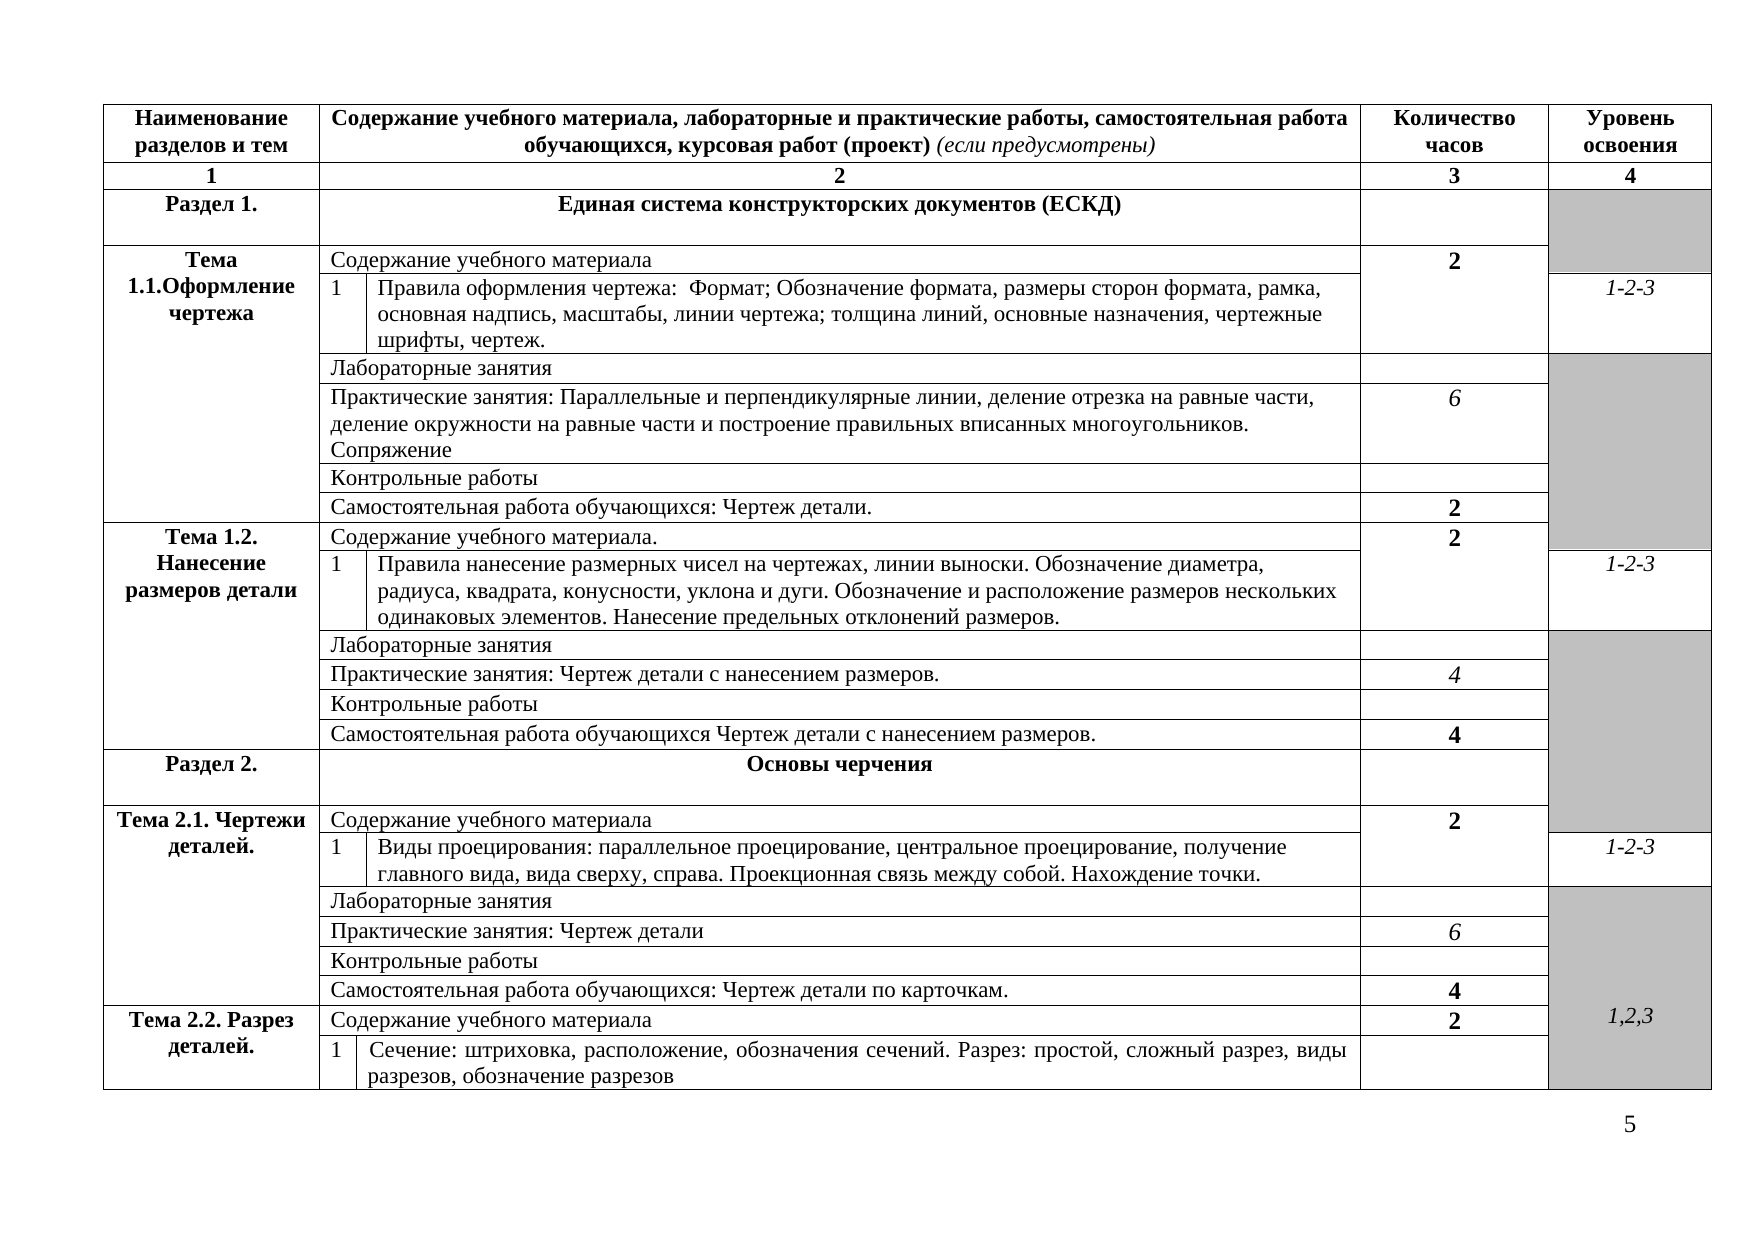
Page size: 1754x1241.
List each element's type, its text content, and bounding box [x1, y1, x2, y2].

table_cell Виды проецирования: параллельное проецирование, центральное проецирование, получение главного вида, вида сверху, справа. Проекционная связь между собой. Нахождение точки. [367, 833, 1360, 886]
table_cell Правила оформления чертежа: Формат; Обозначение формата, размеры сторон формата, рамка, основная надпись, масштабы, линии чертежа; толщина линий, основные назначения, чертежные шрифты, чертеж. [367, 274, 1360, 353]
table_cell [1361, 464, 1548, 492]
table_cell [1361, 190, 1548, 245]
table_cell 3 [1361, 163, 1548, 189]
table_cell Тема 1.2. Нанесение размеров детали [104, 523, 319, 749]
table_cell Контрольные работы [320, 947, 1360, 975]
table_cell 6 [1361, 384, 1548, 462]
table_cell Лабораторные занятия [320, 631, 1360, 659]
table_cell 1-2-3 [1549, 833, 1711, 886]
table_cell Практические занятия: Параллельные и перпендикулярные линии, деление отрезка на равные части, деление окружности на равные части и построение правильных вписанных многоугольников. Сопряжение [320, 384, 1360, 462]
table_cell Лабораторные занятия [320, 887, 1360, 916]
table_cell 2 [1361, 806, 1548, 886]
table_cell 2 [1361, 246, 1548, 353]
table_header Содержание учебного материала, лабораторные и практические работы, самостоятельная работа обучающихся, курсовая работ (проект) (если предусмотрены) [320, 105, 1360, 162]
table_cell [1361, 690, 1548, 719]
table_cell 2 [1361, 1006, 1548, 1035]
table_cell Содержание учебного материала [320, 1006, 1360, 1035]
table_cell Лабораторные занятия [320, 354, 1360, 382]
table_cell Самостоятельная работа обучающихся: Чертеж детали. [320, 493, 1360, 522]
table_cell 4 [1361, 660, 1548, 689]
table_header Количество часов [1361, 105, 1548, 162]
table_header Уровень освоения [1549, 105, 1711, 162]
table_cell 1 [320, 1036, 356, 1089]
table_cell Правила нанесение размерных чисел на чертежах, линии выноски. Обозначение диаметра, радиуса, квадрата, конусности, уклона и дуги. Обозначение и расположение размеров нескольких одинаковых элементов. Нанесение предельных отклонений размеров. [367, 551, 1360, 629]
table_cell Самостоятельная работа обучающихся Чертеж детали с нанесением размеров. [320, 720, 1360, 749]
table_cell Раздел 2. [104, 750, 319, 805]
table_cell [1361, 750, 1548, 805]
table_cell 4 [1361, 976, 1548, 1005]
table_cell 2 [1361, 493, 1548, 522]
table_cell 1-2-3 [1549, 274, 1711, 353]
table_cell 1 [320, 274, 366, 353]
table_cell 1,2,3 1,2,3 [1549, 887, 1711, 1089]
table_cell Раздел 1. [104, 190, 319, 245]
table_cell Содержание учебного материала [320, 246, 1360, 272]
table_cell [1361, 947, 1548, 975]
table_cell 6 [1361, 917, 1548, 946]
table_cell Контрольные работы [320, 464, 1360, 492]
table_cell 1 [320, 833, 366, 886]
table_cell Основы черчения [320, 750, 1360, 805]
table_cell Содержание учебного материала. [320, 523, 1360, 549]
table_cell 1 [104, 163, 319, 189]
table_cell 4 [1361, 720, 1548, 749]
table_cell Самостоятельная работа обучающихся: Чертеж детали по карточкам. [320, 976, 1360, 1005]
table_cell 2 [1361, 523, 1548, 629]
table_cell [1549, 631, 1711, 832]
table_cell [1361, 887, 1548, 916]
table_cell 4 [1549, 163, 1711, 189]
table_cell Тема 2.1. Чертежи деталей. [104, 806, 319, 1005]
table_header Наименование разделов и тем [104, 105, 319, 162]
table_cell [1549, 354, 1711, 549]
table_cell Тема 1.1.Оформление чертежа [104, 246, 319, 522]
table_cell Единая система конструкторских документов (ЕСКД) [320, 190, 1360, 245]
table_cell 1-2-3 [1549, 551, 1711, 629]
table_cell Контрольные работы [320, 690, 1360, 719]
table_cell [1361, 1036, 1548, 1089]
table_cell Практические занятия: Чертеж детали с нанесением размеров. [320, 660, 1360, 689]
table_cell [1361, 354, 1548, 382]
table_cell 2 [320, 163, 1360, 189]
table_cell Сечение: штриховка, расположение, обозначения сечений. Разрез: простой, сложный разрез, виды разрезов, обозначение разрезов [357, 1036, 1360, 1089]
table_cell [1549, 190, 1711, 272]
table_cell [1361, 631, 1548, 659]
table_cell Практические занятия: Чертеж детали [320, 917, 1360, 946]
table_cell Содержание учебного материала [320, 806, 1360, 832]
table_cell 1 [320, 551, 366, 629]
table_cell Тема 2.2. Разрез деталей. [104, 1006, 319, 1089]
